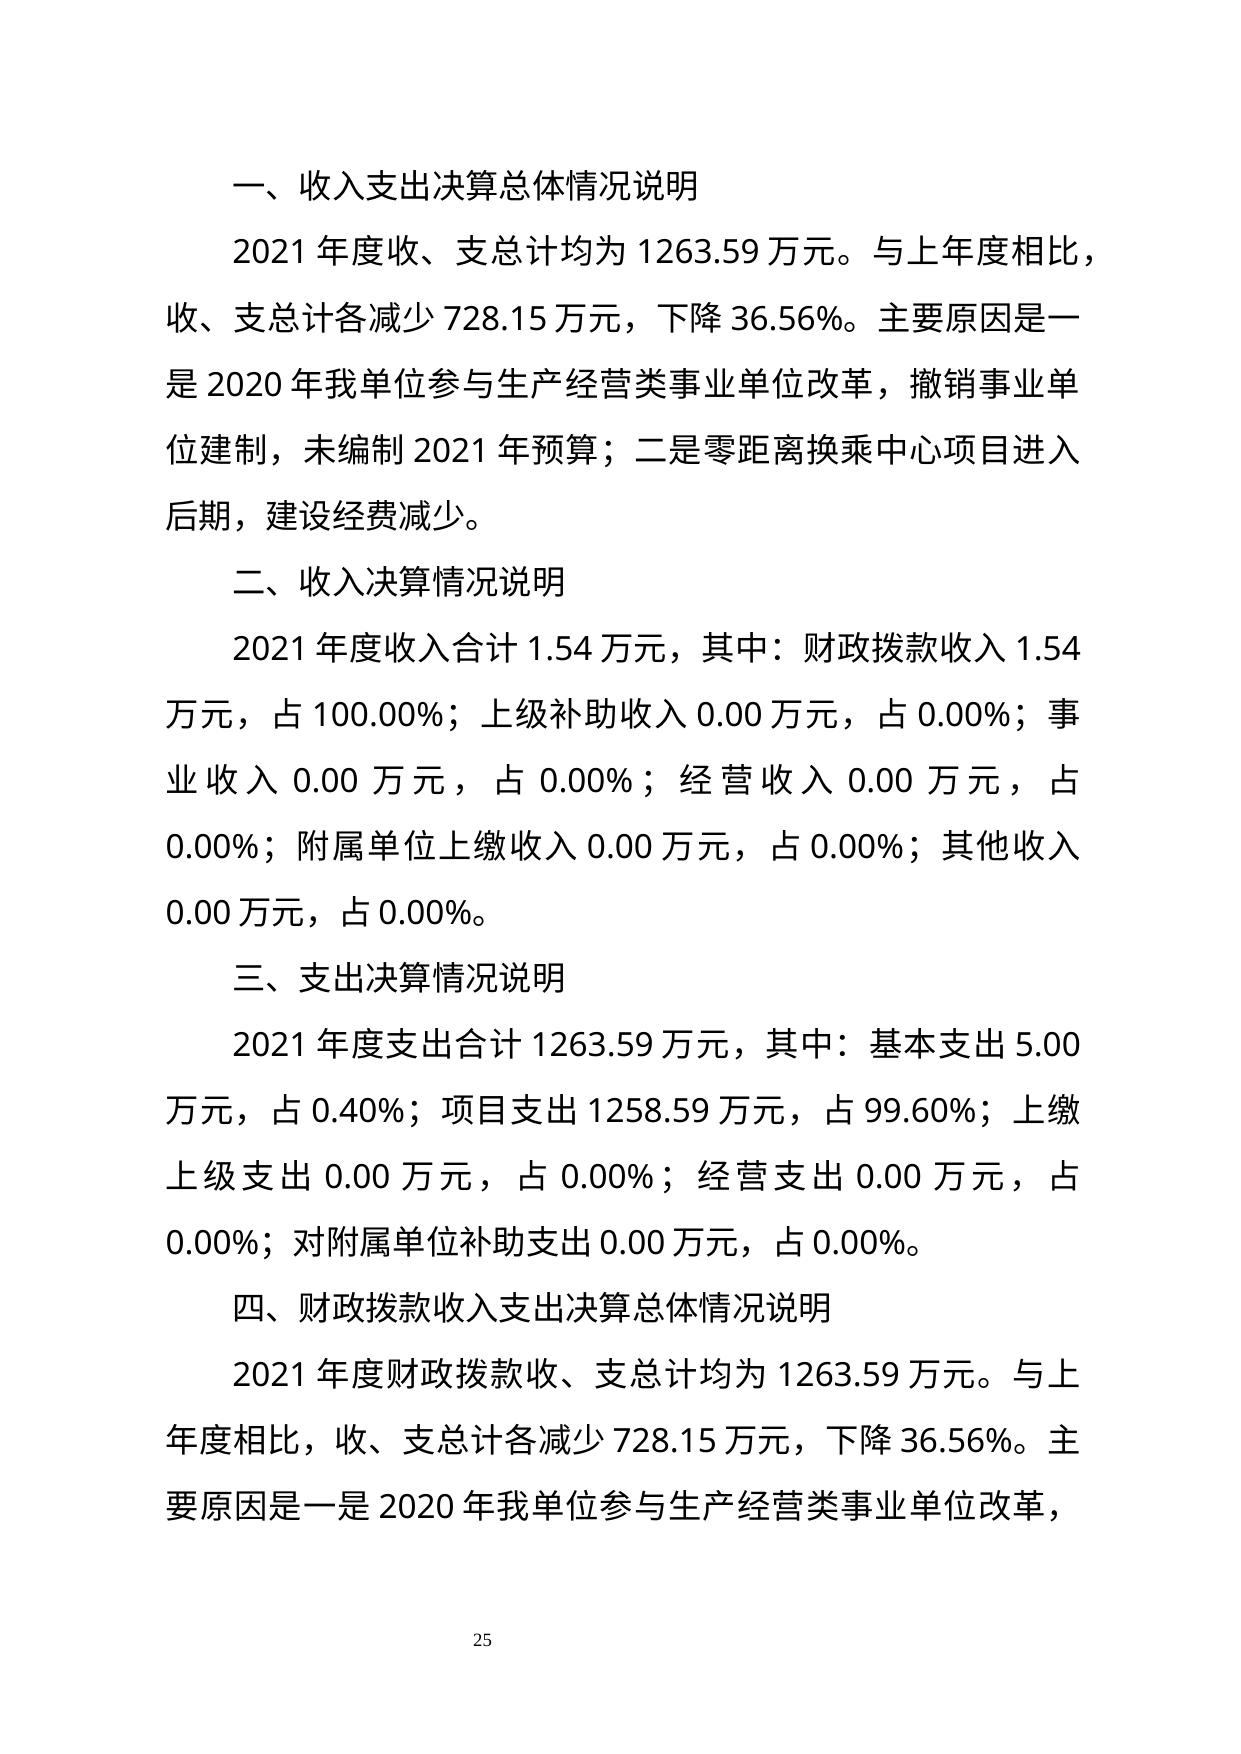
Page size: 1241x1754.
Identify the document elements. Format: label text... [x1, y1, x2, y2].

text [165, 1339, 1081, 1537]
text 一、收入支出决算总体情况说明 [165, 151, 1081, 217]
text 二、收入决算情况说明 [165, 547, 1081, 613]
text 三、支出决算情况说明 [165, 943, 1081, 1009]
text 2021年度收、支总计均为1263.59万元。与上年度相比，收、支总计各减少728.15万元，下降36.56%。主要原因是一是2020年我单位参与生产经营类事业单位改革，撤销事业单位建制，未编制2021年预算；二是零距离换乘中心项目进入后期，建设经费减少。 [165, 217, 1081, 547]
text 2021年度收入合计1.54万元，其中：财政拨款收入1.54万元，占100.00%；上级补助收入0.00万元，占0.00%；事业收入0.00万元，占0.00%；经营收入0.00万元，占0.00%；附属单位上缴收入0.00万元，占0.00%；其他收入0.00万元，占0.00%。 [165, 613, 1081, 943]
text 四、财政拨款收入支出决算总体情况说明 [165, 1273, 1081, 1339]
text 2021年度支出合计1263.59万元，其中：基本支出5.00万元，占0.40%；项目支出1258.59万元，占99.60%；上缴上级支出0.00万元，占0.00%；经营支出0.00万元，占0.00%；对附属单位补助支出0.00万元，占0.00%。 [165, 1009, 1081, 1273]
